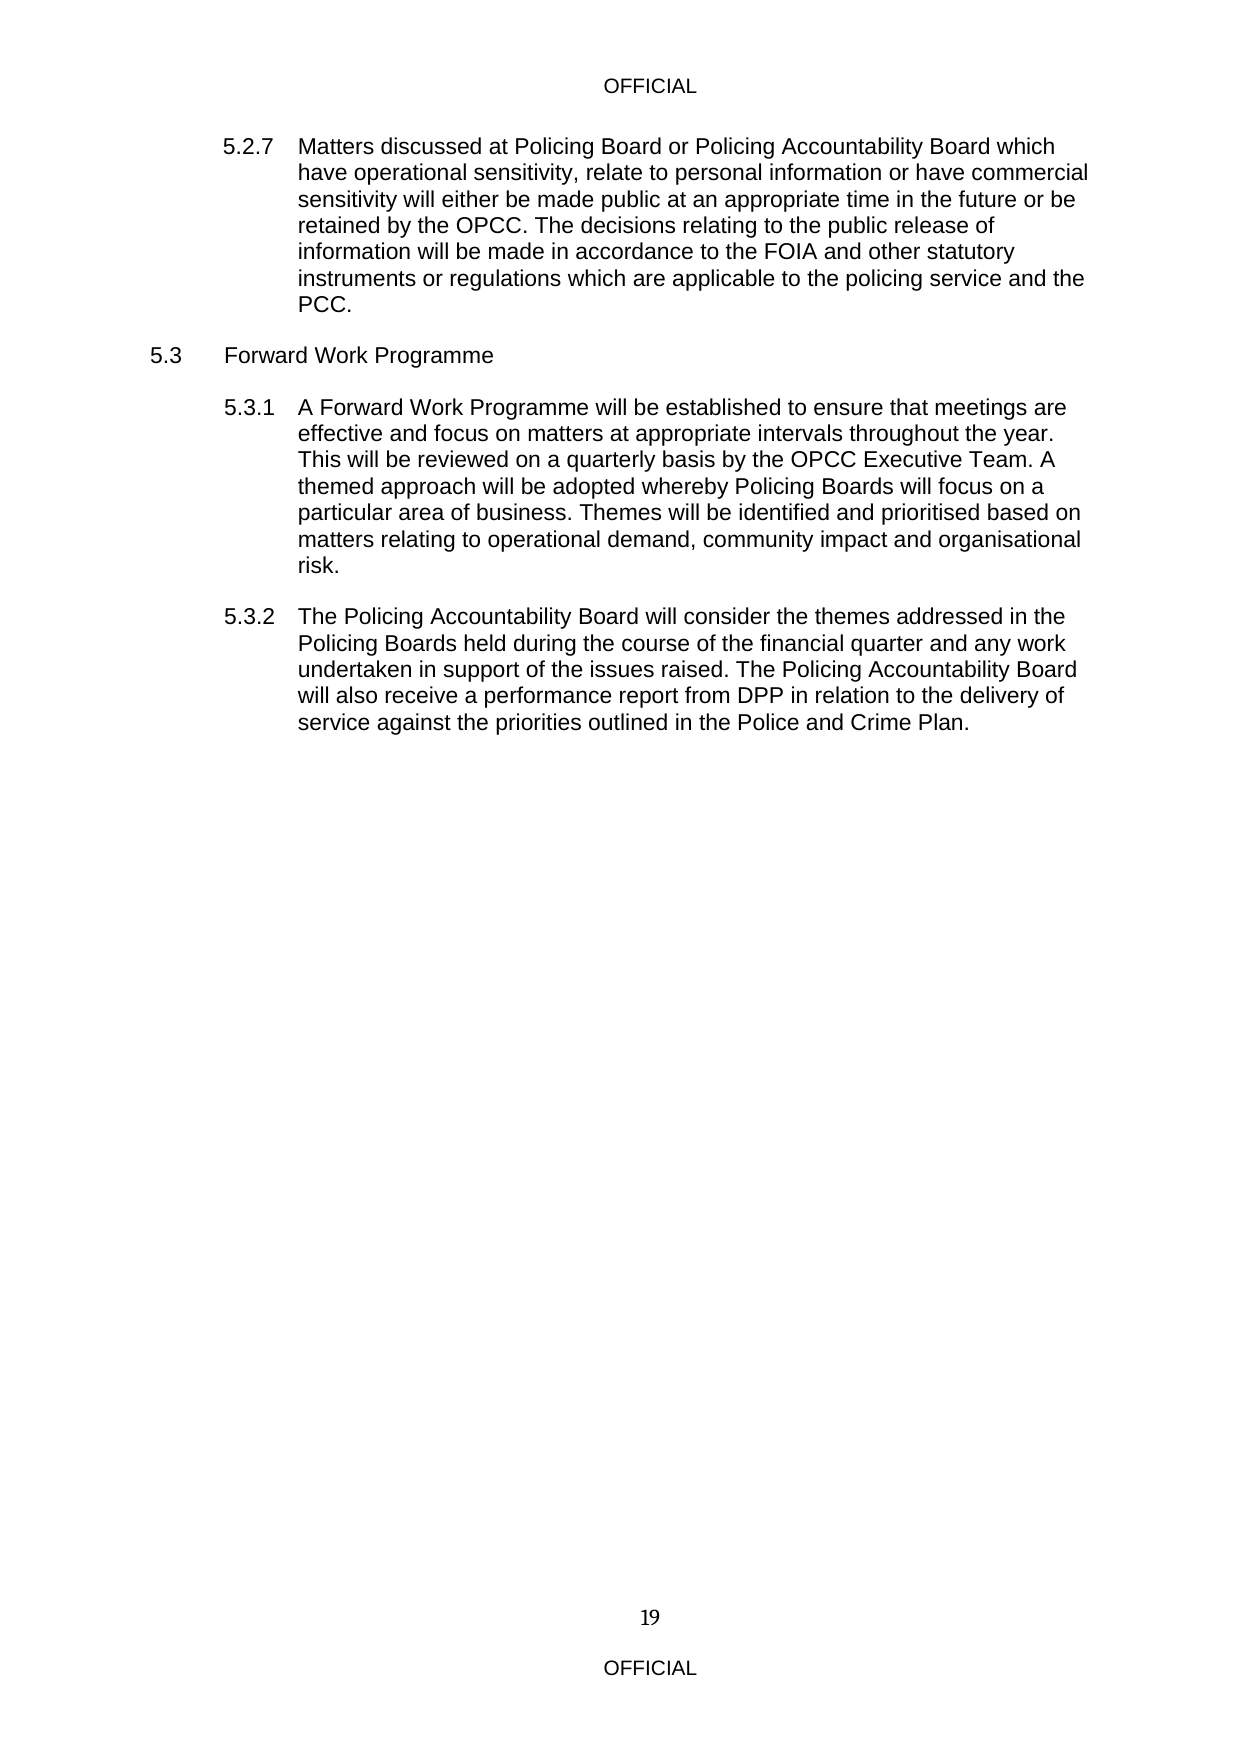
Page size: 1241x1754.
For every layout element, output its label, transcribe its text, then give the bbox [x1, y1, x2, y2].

subtitle 5.3.1 A Forward Work Programme will be established to ensure that meetings are effective and focus on matters at appropriate intervals throughout the year. This will be reviewed on a quarterly basis by the OPCC Executive Team. A themed approach will be adopted whereby Policing Boards will focus on a particular area of business. Themes will be identified and prioritised based on matters relating to operational demand, community impact and organisational risk. [224, 394, 1090, 578]
subtitle 5.2.7 Matters discussed at Policing Board or Policing Accountability Board which have operational sensitivity, relate to personal information or have commercial sensitivity will either be made public at an appropriate time in the future or be retained by the OPCC. The decisions relating to the public release of information will be made in accordance to the FOIA and other statutory instruments or regulations which are applicable to the policing service and the PCC. [223, 133, 1090, 317]
subtitle 5.3 Forward Work Programme [150, 342, 1090, 369]
subtitle 5.3.2 The Policing Accountability Board will consider the themes addressed in the Policing Boards held during the course of the financial quarter and any work undertaken in support of the issues raised. The Policing Accountability Board will also receive a performance report from DPP in relation to the delivery of service against the priorities outlined in the Police and Crime Plan. [224, 603, 1090, 735]
